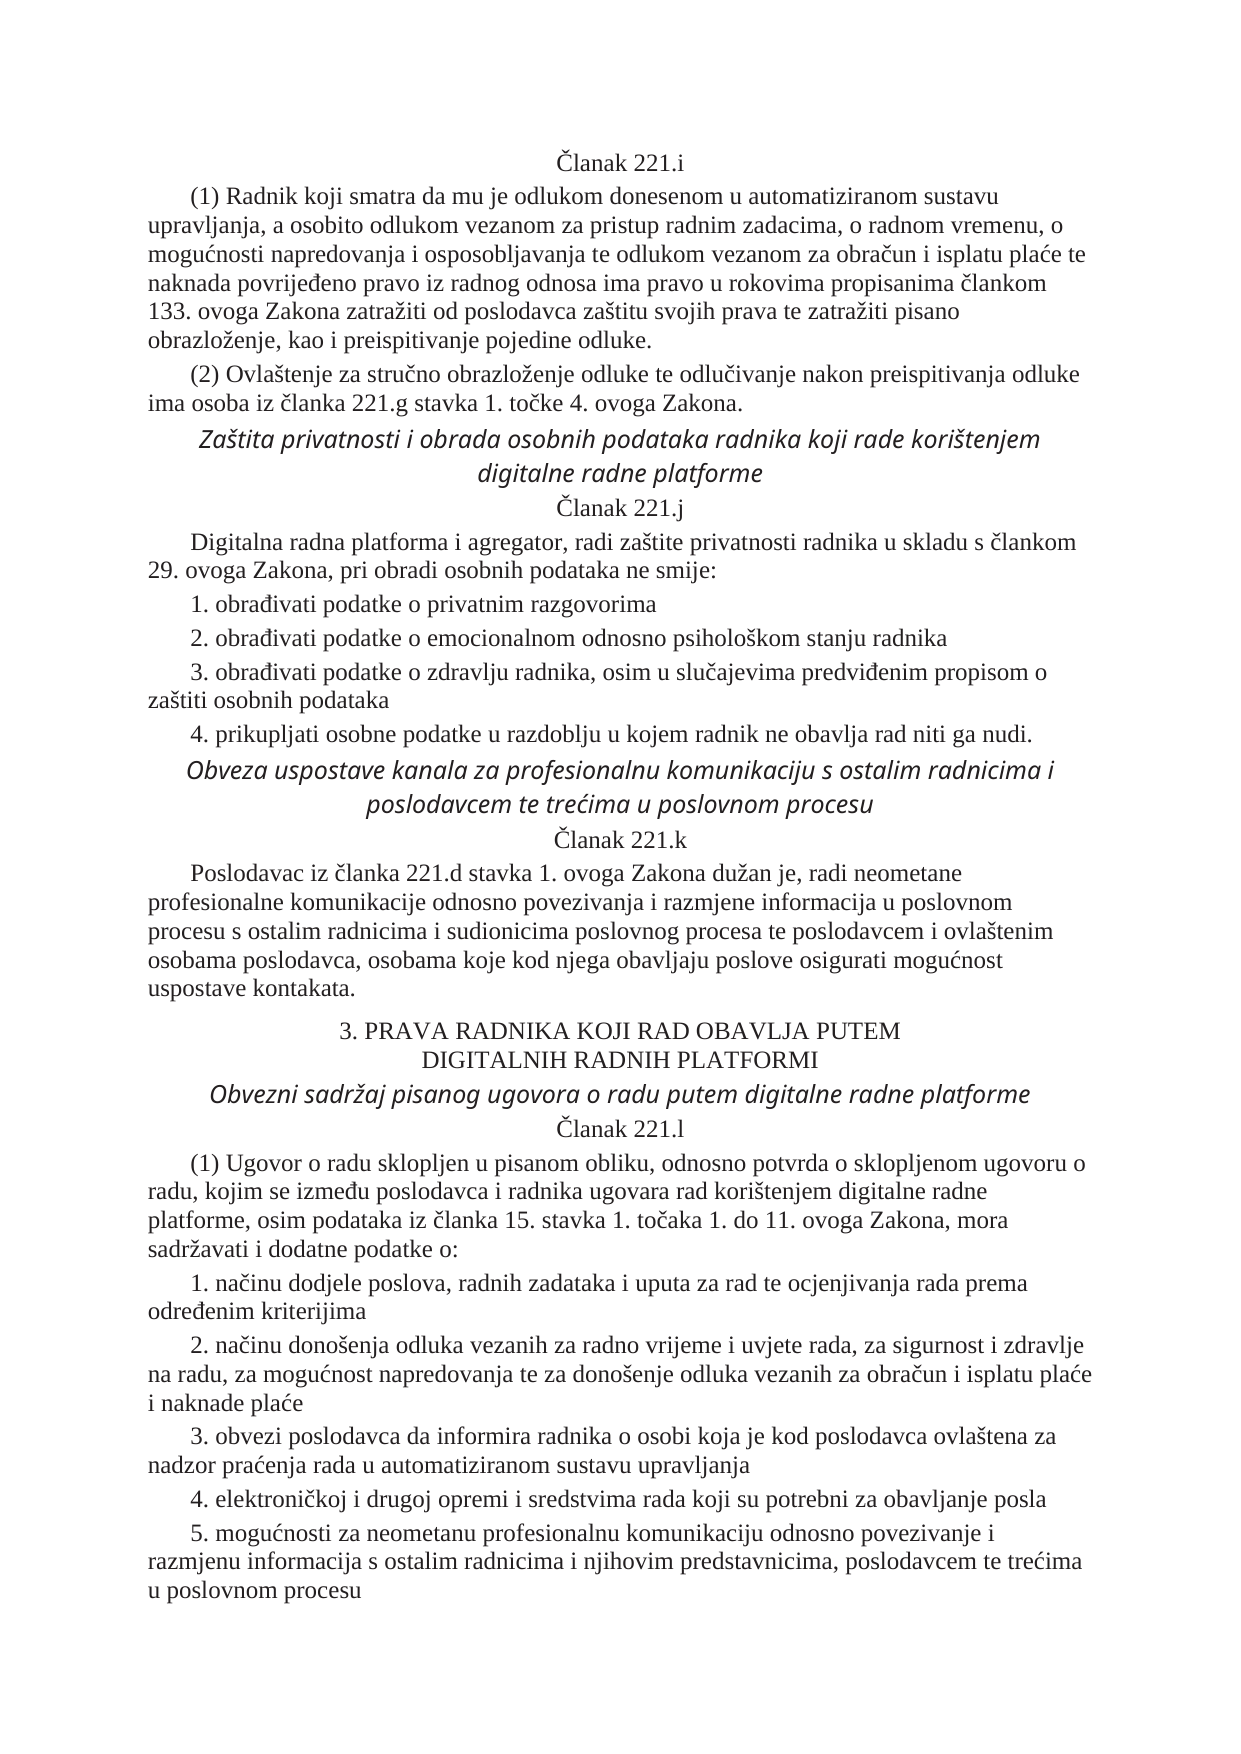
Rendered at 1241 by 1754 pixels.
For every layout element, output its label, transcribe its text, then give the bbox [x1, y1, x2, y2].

text 1. načinu dodjele poslova, radnih zadataka i uputa za rad te ocjenjivanja rada prema određenim kriterijima [148, 1268, 1093, 1325]
text 4. prikupljati osobne podatke u razdoblju u kojem radnik ne obavlja rad niti ga nudi. [148, 719, 1093, 748]
text (1) Ugovor o radu sklopljen u pisanom obliku, odnosno potvrda o sklopljenom ugovoru o radu, kojim se između poslodavca i radnika ugovara rad korištenjem digitalne radne platforme, osim podataka iz članka 15. stavka 1. točaka 1. do 11. ovoga Zakona, mora sadržavati i dodatne podatke o: [148, 1148, 1093, 1263]
text 2. načinu donošenja odluka vezanih za radno vrijeme i uvjete rada, za sigurnost i zdravlje na radu, za mogućnost napredovanja te za donošenje odluka vezanih za obračun i isplatu plaće i naknade plaće [148, 1330, 1093, 1416]
text Članak 221.j [148, 493, 1093, 522]
text Članak 221.k [148, 825, 1093, 853]
text 2. obrađivati podatke o emocionalnom odnosno psihološkom stanju radnika [148, 623, 1093, 652]
text Poslodavac iz članka 221.d stavka 1. ovoga Zakona dužan je, radi neometane profesionalne komunikacije odnosno povezivanja i razmjene informacija u poslovnom procesu s ostalim radnicima i sudionicima poslovnog procesa te poslodavcem i ovlaštenim osobama poslodavca, osobama koje kod njega obavljaju poslove osigurati mogućnost uspostave kontakata. [148, 858, 1093, 1002]
text Obveza uspostave kanala za profesionalnu komunikaciju s ostalim radnicima i poslodavcem te trećima u poslovnom procesu [148, 753, 1093, 821]
text 4. elektroničkoj i drugoj opremi i sredstvima rada koji su potrebni za obavljanje posla [148, 1484, 1093, 1513]
text Obvezni sadržaj pisanog ugovora o radu putem digitalne radne platforme [148, 1076, 1093, 1110]
text Zaštita privatnosti i obrada osobnih podataka radnika koji rade korištenjem digitalne radne platforme [148, 421, 1093, 489]
text Članak 221.l [148, 1114, 1093, 1143]
text Članak 221.i [148, 148, 1093, 176]
text 1. obrađivati podatke o privatnim razgovorima [148, 589, 1093, 618]
text (2) Ovlaštenje za stručno obrazloženje odluke te odlučivanje nakon preispitivanja odluke ima osoba iz članka 221.g stavka 1. točke 4. ovoga Zakona. [148, 359, 1093, 416]
text 5. mogućnosti za neometanu profesionalnu komunikaciju odnosno povezivanje i razmjenu informacija s ostalim radnicima i njihovim predstavnicima, poslodavcem te trećima u poslovnom procesu [148, 1518, 1093, 1604]
text (1) Radnik koji smatra da mu je odlukom donesenom u automatiziranom sustavu upravljanja, a osobito odlukom vezanom za pristup radnim zadacima, o radnom vremenu, o mogućnosti napredovanja i osposobljavanja te odlukom vezanom za obračun i isplatu plaće te naknada povrijeđeno pravo iz radnog odnosa ima pravo u rokovima propisanima člankom 133. ovoga Zakona zatražiti od poslodavca zaštitu svojih prava te zatražiti pisano obrazloženje, kao i preispitivanje pojedine odluke. [148, 181, 1093, 354]
text 3. obrađivati podatke o zdravlju radnika, osim u slučajevima predviđenim propisom o zaštiti osobnih podataka [148, 657, 1093, 714]
text Digitalna radna platforma i agregator, radi zaštite privatnosti radnika u skladu s člankom 29. ovoga Zakona, pri obradi osobnih podataka ne smije: [148, 527, 1093, 584]
text 3. obvezi poslodavca da informira radnika o osobi koja je kod poslodavca ovlaštena za nadzor praćenja rada u automatiziranom sustavu upravljanja [148, 1421, 1093, 1479]
text 3. PRAVA RADNIKA KOJI RAD OBAVLJA PUTEM DIGITALNIH RADNIH PLATFORMI [148, 1016, 1093, 1074]
